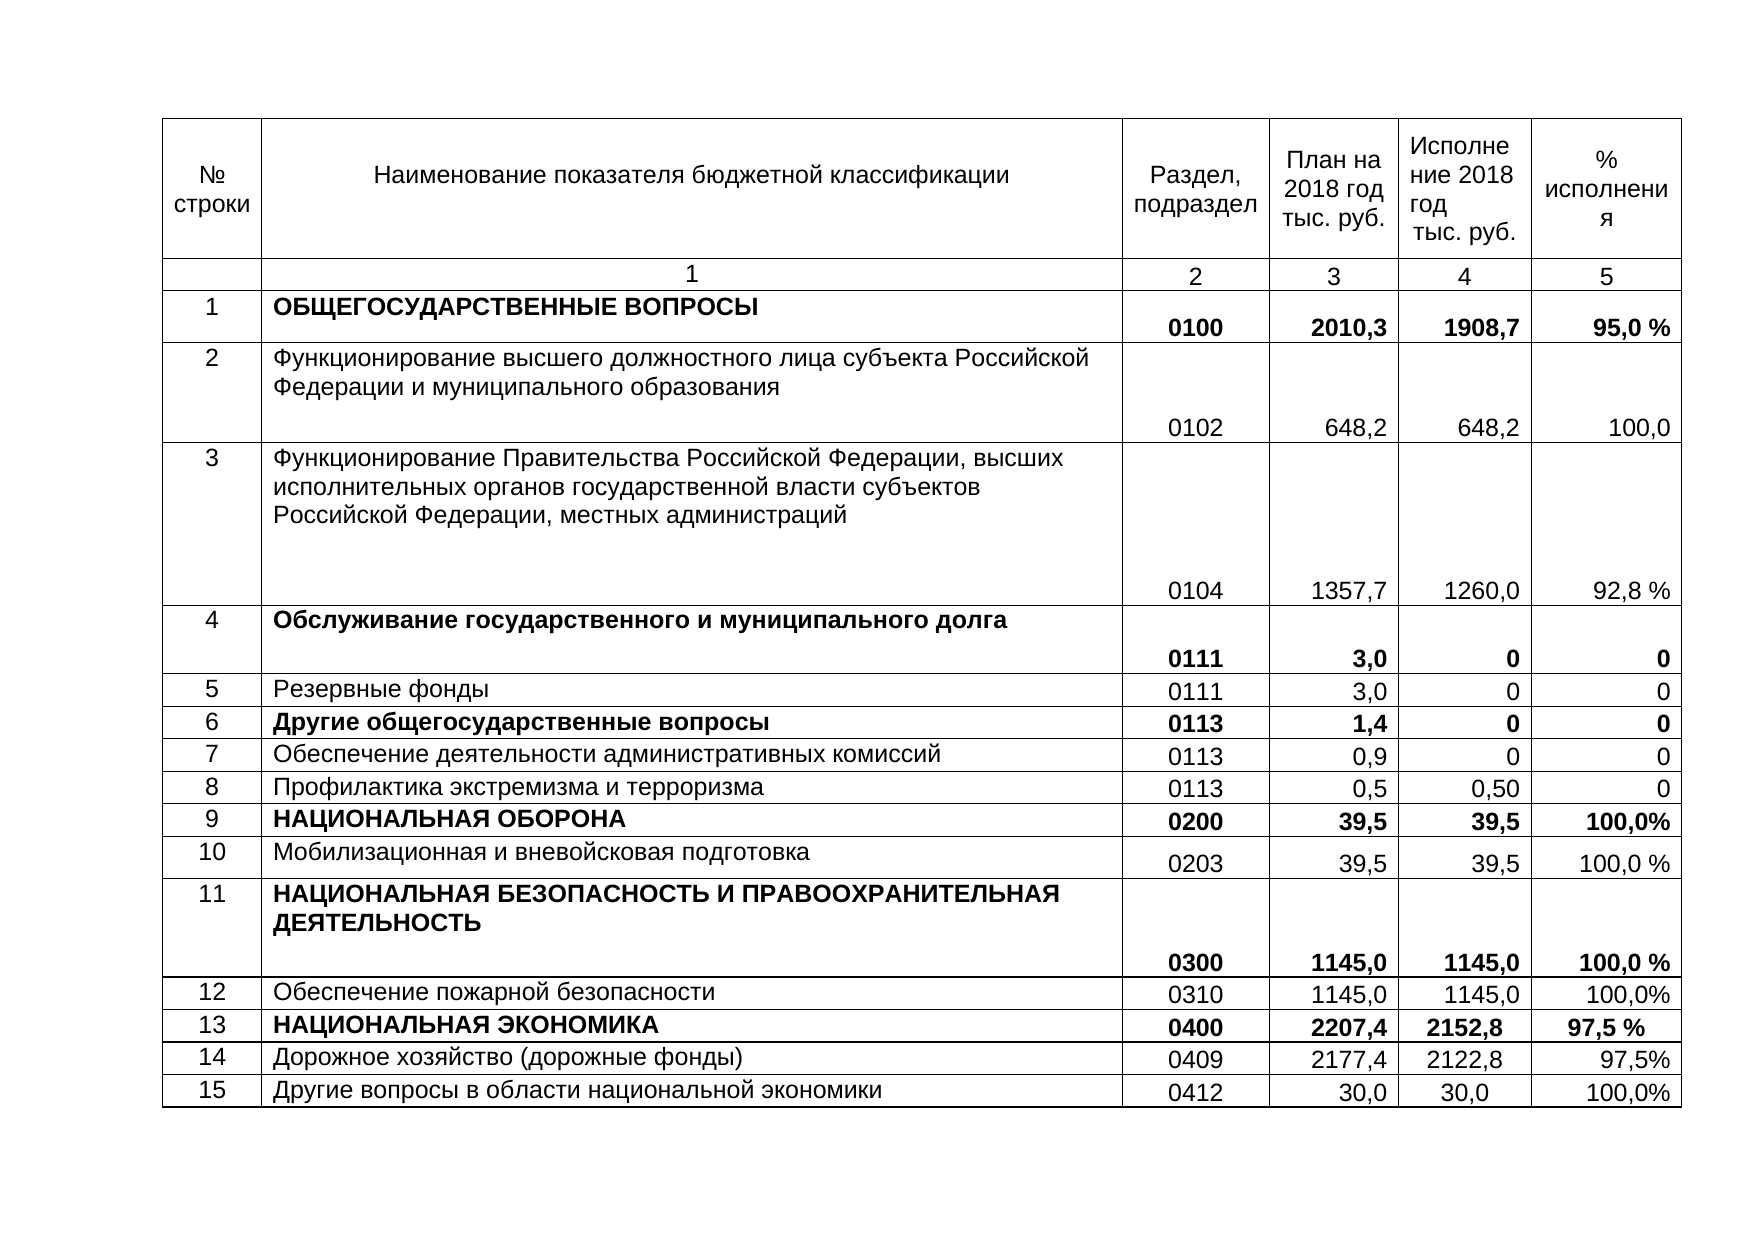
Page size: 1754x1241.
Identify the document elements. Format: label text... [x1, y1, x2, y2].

table_cell 9 [163, 804, 261, 836]
table_cell 2122,8 [1399, 1043, 1531, 1074]
table_cell 648,2 [1399, 343, 1531, 442]
table_cell 1145,0 [1270, 978, 1398, 1009]
table_cell 3,0 [1270, 674, 1398, 706]
table_cell 39,5 [1399, 837, 1531, 878]
table_cell 39,5 [1270, 837, 1398, 878]
table_cell 97,5 % [1532, 1010, 1681, 1041]
table_cell Обеспечение пожарной безопасности [262, 978, 1122, 1009]
table_cell 100,0% [1532, 1075, 1681, 1106]
table_cell 2177,4 [1270, 1043, 1398, 1074]
table_cell Дорожное хозяйство (дорожные фонды) [262, 1043, 1122, 1074]
table_cell 0 [1399, 606, 1531, 673]
table_cell 0310 [1123, 978, 1269, 1009]
table_header Раздел, подраздел [1123, 119, 1269, 258]
table_cell 30,0 [1399, 1075, 1531, 1106]
table_cell 0 [1532, 739, 1681, 771]
table_cell 1,4 [1270, 707, 1398, 738]
table_cell Другие общегосударственные вопросы [262, 707, 1122, 738]
table_header План на 2018 год тыс. руб. [1270, 119, 1398, 258]
table_cell Профилактика экстремизма и терроризма [262, 772, 1122, 803]
table_cell 1 [163, 291, 261, 342]
table_cell 0,50 [1399, 772, 1531, 803]
table_cell 39,5 [1399, 804, 1531, 836]
table_cell 0100 [1123, 291, 1269, 342]
table_cell 92,8 % [1532, 443, 1681, 604]
table_cell 0412 [1123, 1075, 1269, 1106]
table_cell 0300 [1123, 879, 1269, 976]
table_cell 0 [1532, 674, 1681, 706]
table_cell 100,0% [1532, 804, 1681, 836]
table_cell Другие вопросы в области национальной экономики [262, 1075, 1122, 1106]
table_cell 0111 [1123, 674, 1269, 706]
table_header Исполнение 2018 год тыс. руб. [1399, 119, 1531, 258]
table_cell 0203 [1123, 837, 1269, 878]
table_cell 0 [1399, 674, 1531, 706]
table_cell 1908,7 [1399, 291, 1531, 342]
table_cell Обслуживание государственного и муниципального долга [262, 606, 1122, 673]
table_cell 39,5 [1270, 804, 1398, 836]
table_cell 3 [1270, 259, 1398, 290]
table_cell 0 [1399, 739, 1531, 771]
table_cell 2207,4 [1270, 1010, 1398, 1041]
table_cell 0113 [1123, 772, 1269, 803]
table_cell 100,0% [1532, 978, 1681, 1009]
table_cell 4 [1399, 259, 1531, 290]
table_cell 5 [163, 674, 261, 706]
table_cell 0 [1532, 707, 1681, 738]
table_cell 4 [163, 606, 261, 673]
table_cell Резервные фонды [262, 674, 1122, 706]
table_cell 0 [1399, 707, 1531, 738]
table_cell НАЦИОНАЛЬНАЯ ЭКОНОМИКА [262, 1010, 1122, 1041]
table_cell 0102 [1123, 343, 1269, 442]
table_header % исполнения [1532, 119, 1681, 258]
table_cell 0,9 [1270, 739, 1398, 771]
table_cell 10 [163, 837, 261, 878]
table_cell 0409 [1123, 1043, 1269, 1074]
table_cell 11 [163, 879, 261, 976]
table_cell 0,5 [1270, 772, 1398, 803]
table_cell 100,0 % [1532, 837, 1681, 878]
table_cell 5 [1532, 259, 1681, 290]
table_cell 14 [163, 1043, 261, 1074]
table_cell 1145,0 [1399, 978, 1531, 1009]
table_cell 0113 [1123, 707, 1269, 738]
table_cell 0400 [1123, 1010, 1269, 1041]
table_header № строки [163, 119, 261, 258]
table_cell [163, 259, 261, 290]
table_header Наименование показателя бюджетной классификации [262, 119, 1122, 258]
table_cell 97,5% [1532, 1043, 1681, 1074]
table_cell 0111 [1123, 606, 1269, 673]
table_cell 0104 [1123, 443, 1269, 604]
table_cell 12 [163, 978, 261, 1009]
table_cell 2 [163, 343, 261, 442]
table_cell Функционирование высшего должностного лица субъекта Российской Федерации и муниципального образования [262, 343, 1122, 442]
table_cell 8 [163, 772, 261, 803]
table_cell 648,2 [1270, 343, 1398, 442]
table_cell 2152,8 [1399, 1010, 1531, 1041]
table_cell 1 [262, 259, 1122, 290]
table_cell 2010,3 [1270, 291, 1398, 342]
table_cell 100,0 [1532, 343, 1681, 442]
table_cell 3 [163, 443, 261, 604]
table_cell 3,0 [1270, 606, 1398, 673]
table_cell 2 [1123, 259, 1269, 290]
table_cell Обеспечение деятельности административных комиссий [262, 739, 1122, 771]
table_cell 95,0 % [1532, 291, 1681, 342]
table_cell 15 [163, 1075, 261, 1106]
table_cell 0200 [1123, 804, 1269, 836]
table_cell ОБЩЕГОСУДАРСТВЕННЫЕ ВОПРОСЫ [262, 291, 1122, 342]
table_cell 0 [1532, 606, 1681, 673]
table_cell 1145,0 [1399, 879, 1531, 976]
table_cell Мобилизационная и вневойсковая подготовка [262, 837, 1122, 878]
table_cell 1260,0 [1399, 443, 1531, 604]
table_cell Функционирование Правительства Российской Федерации, высших исполнительных органов государственной власти субъектов Российской Федерации, местных администраций [262, 443, 1122, 604]
table_cell 1145,0 [1270, 879, 1398, 976]
table_cell НАЦИОНАЛЬНАЯ БЕЗОПАСНОСТЬ И ПРАВООХРАНИТЕЛЬНАЯ ДЕЯТЕЛЬНОСТЬ [262, 879, 1122, 976]
table_cell 100,0 % [1532, 879, 1681, 976]
table_cell 30,0 [1270, 1075, 1398, 1106]
table_cell 7 [163, 739, 261, 771]
table_cell 1357,7 [1270, 443, 1398, 604]
table_cell 13 [163, 1010, 261, 1041]
table_cell 0113 [1123, 739, 1269, 771]
table_cell 0 [1532, 772, 1681, 803]
table_cell НАЦИОНАЛЬНАЯ ОБОРОНА [262, 804, 1122, 836]
table_cell 6 [163, 707, 261, 738]
